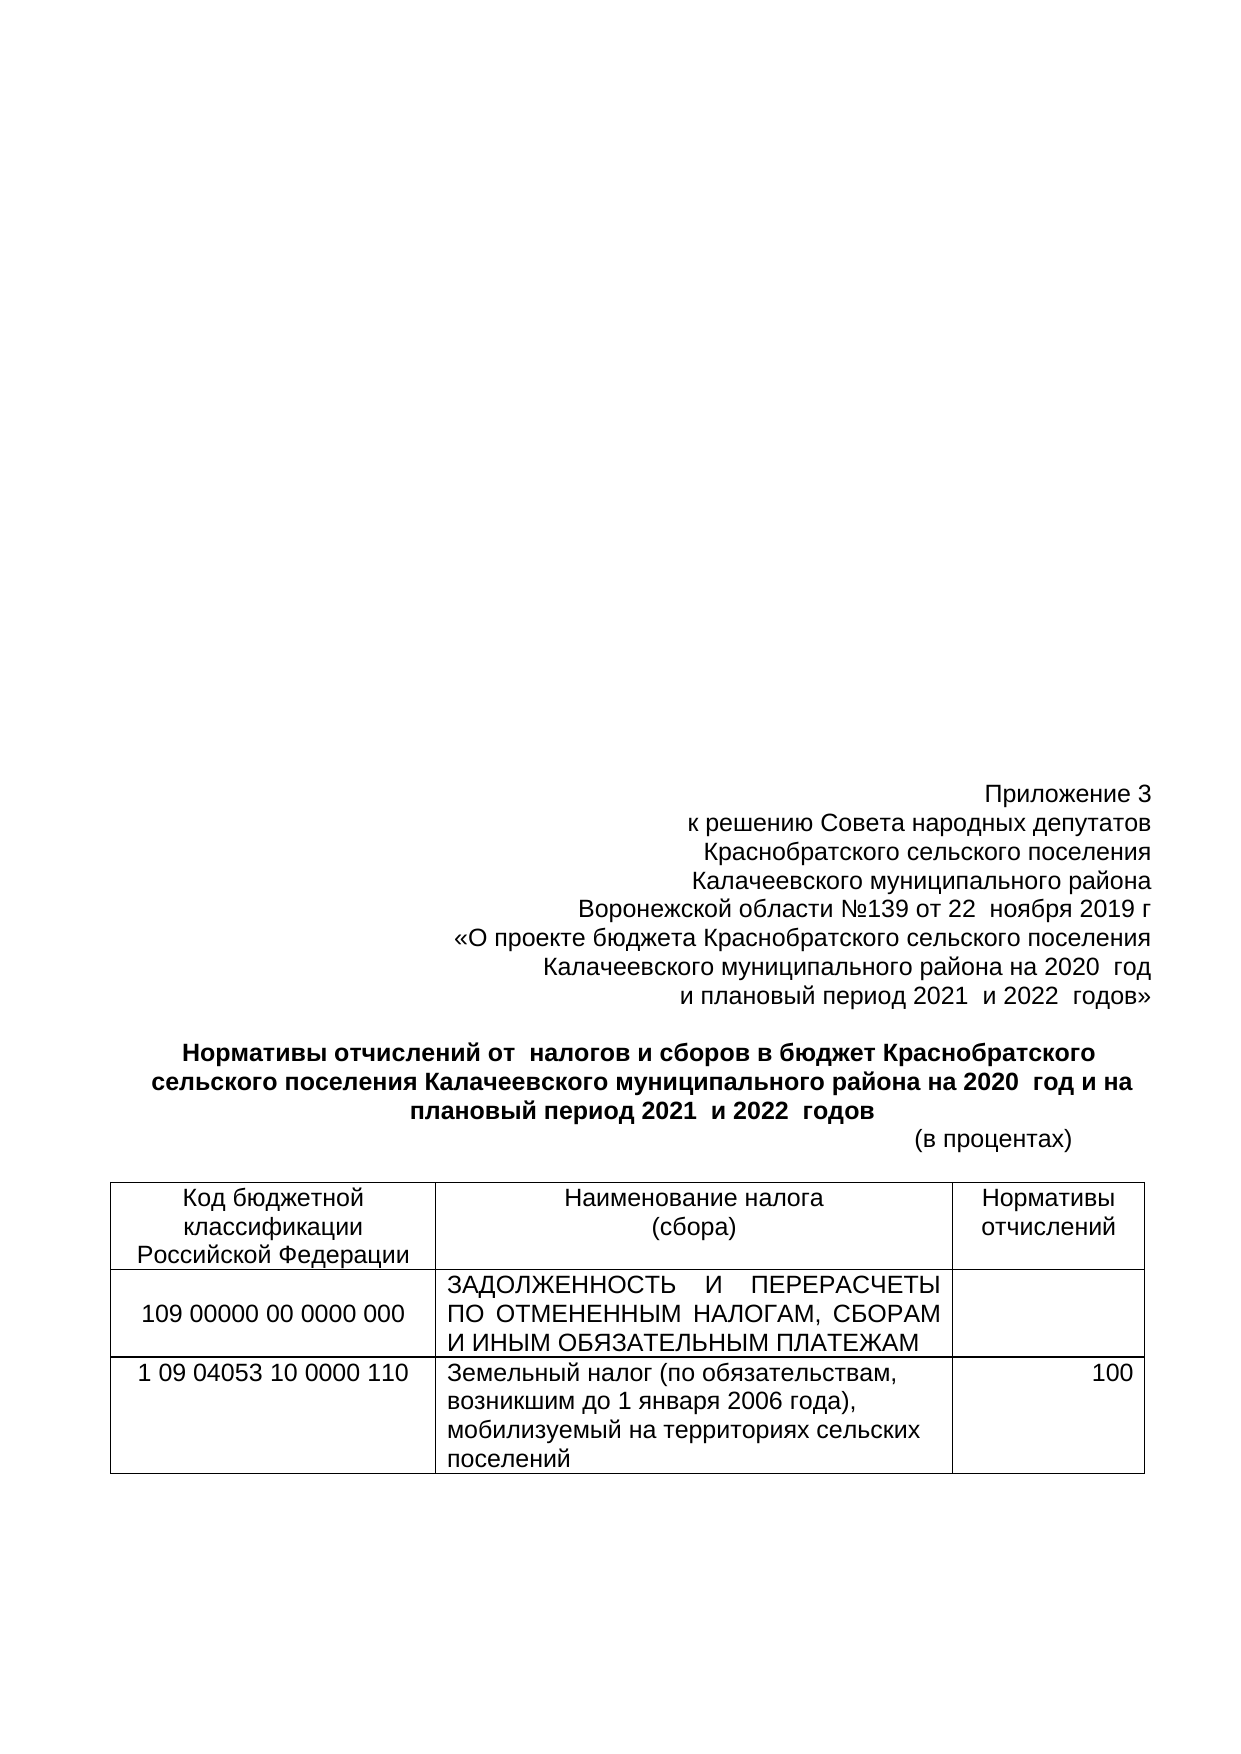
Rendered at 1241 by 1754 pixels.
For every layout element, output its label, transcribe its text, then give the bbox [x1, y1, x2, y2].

text Калачеевского муниципального района на 2020 год [133, 952, 1152, 981]
text к решению Совета народных депутатов Краснобратского сельского поселения [635, 808, 1152, 866]
table_cell ЗАДОЛЖЕННОСТЬ И ПЕРЕРАСЧЕТЫ ПО ОТМЕНЕННЫМ НАЛОГАМ, СБОРАМ И ИНЫМ ОБЯЗАТЕЛЬНЫМ ПЛАТЕЖАМ [436, 1270, 952, 1356]
text (в процентах) [103, 1124, 1152, 1153]
table_cell [953, 1270, 1144, 1356]
table_cell 109 00000 00 0000 000 [111, 1270, 435, 1356]
text Приложение 3 [103, 779, 1152, 808]
text и плановый период 2021 и 2022 годов» [664, 981, 1152, 1009]
table_cell Земельный налог (по обязательствам, возникшим до 1 января 2006 года), мобилизуемый на территориях сельских поселений [436, 1358, 952, 1472]
text Калачеевского муниципального района [635, 866, 1152, 894]
table_header Наименование налога (сбора) [436, 1183, 952, 1269]
table_header Нормативы отчислений [953, 1183, 1144, 1269]
table_cell 1 09 04053 10 0000 110 [111, 1358, 435, 1472]
table_cell 100 [953, 1358, 1144, 1472]
table_header Код бюджетной классификации Российской Федерации [111, 1183, 435, 1269]
text Воронежской области №139 от 22 ноября 2019 г [133, 894, 1152, 923]
text «О проекте бюджета Краснобратского сельского поселения [133, 923, 1152, 952]
text Нормативы отчислений от налогов и сборов в бюджет Краснобратского сельского поселения Калачеевского муниципального района на 2020 год и на плановый период 2021 и 2022 годов [0, 1038, 1152, 1124]
